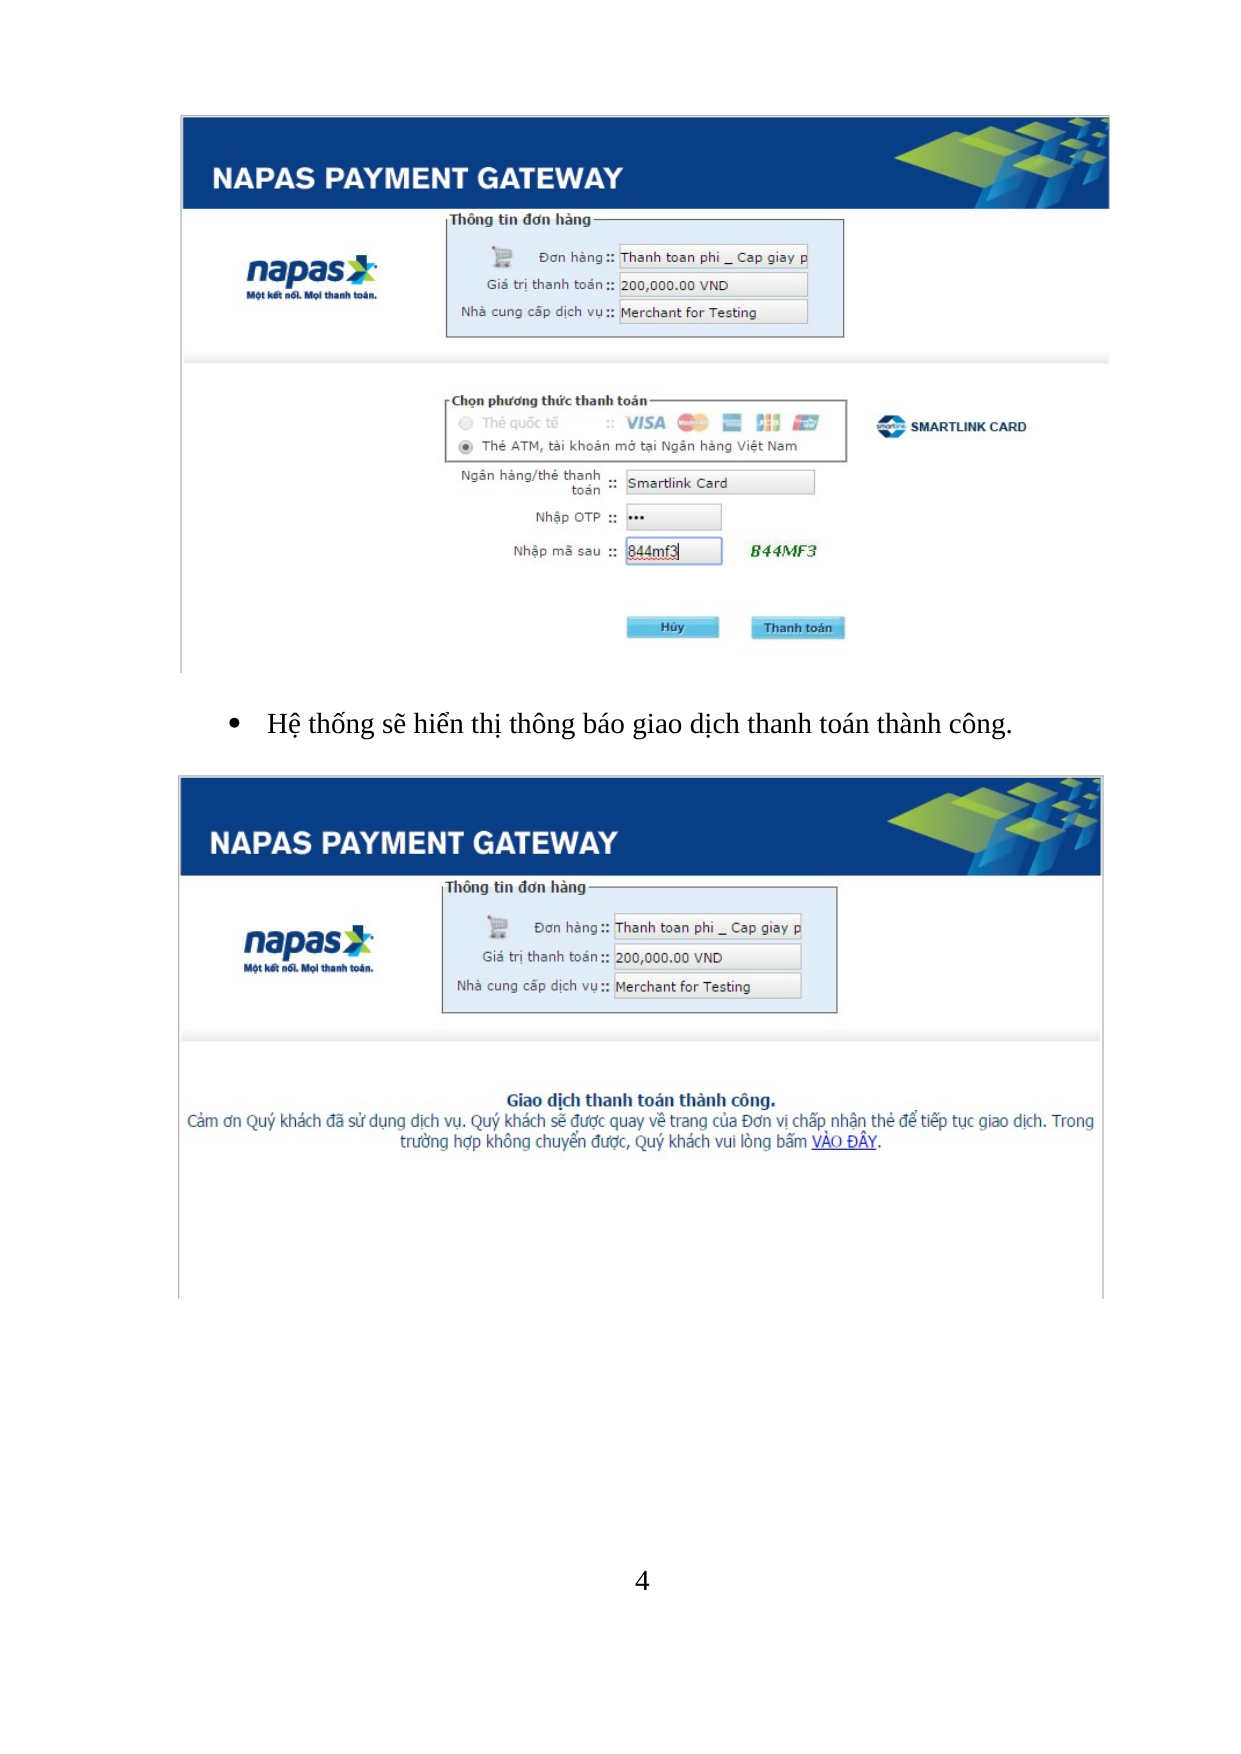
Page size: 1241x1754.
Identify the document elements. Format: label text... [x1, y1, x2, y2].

picture [177, 773, 1106, 1299]
list Hệ thống sẽ hiển thị thông báo giao dịch thanh toán thành công. [229, 706, 1107, 739]
picture [177, 114, 1111, 673]
